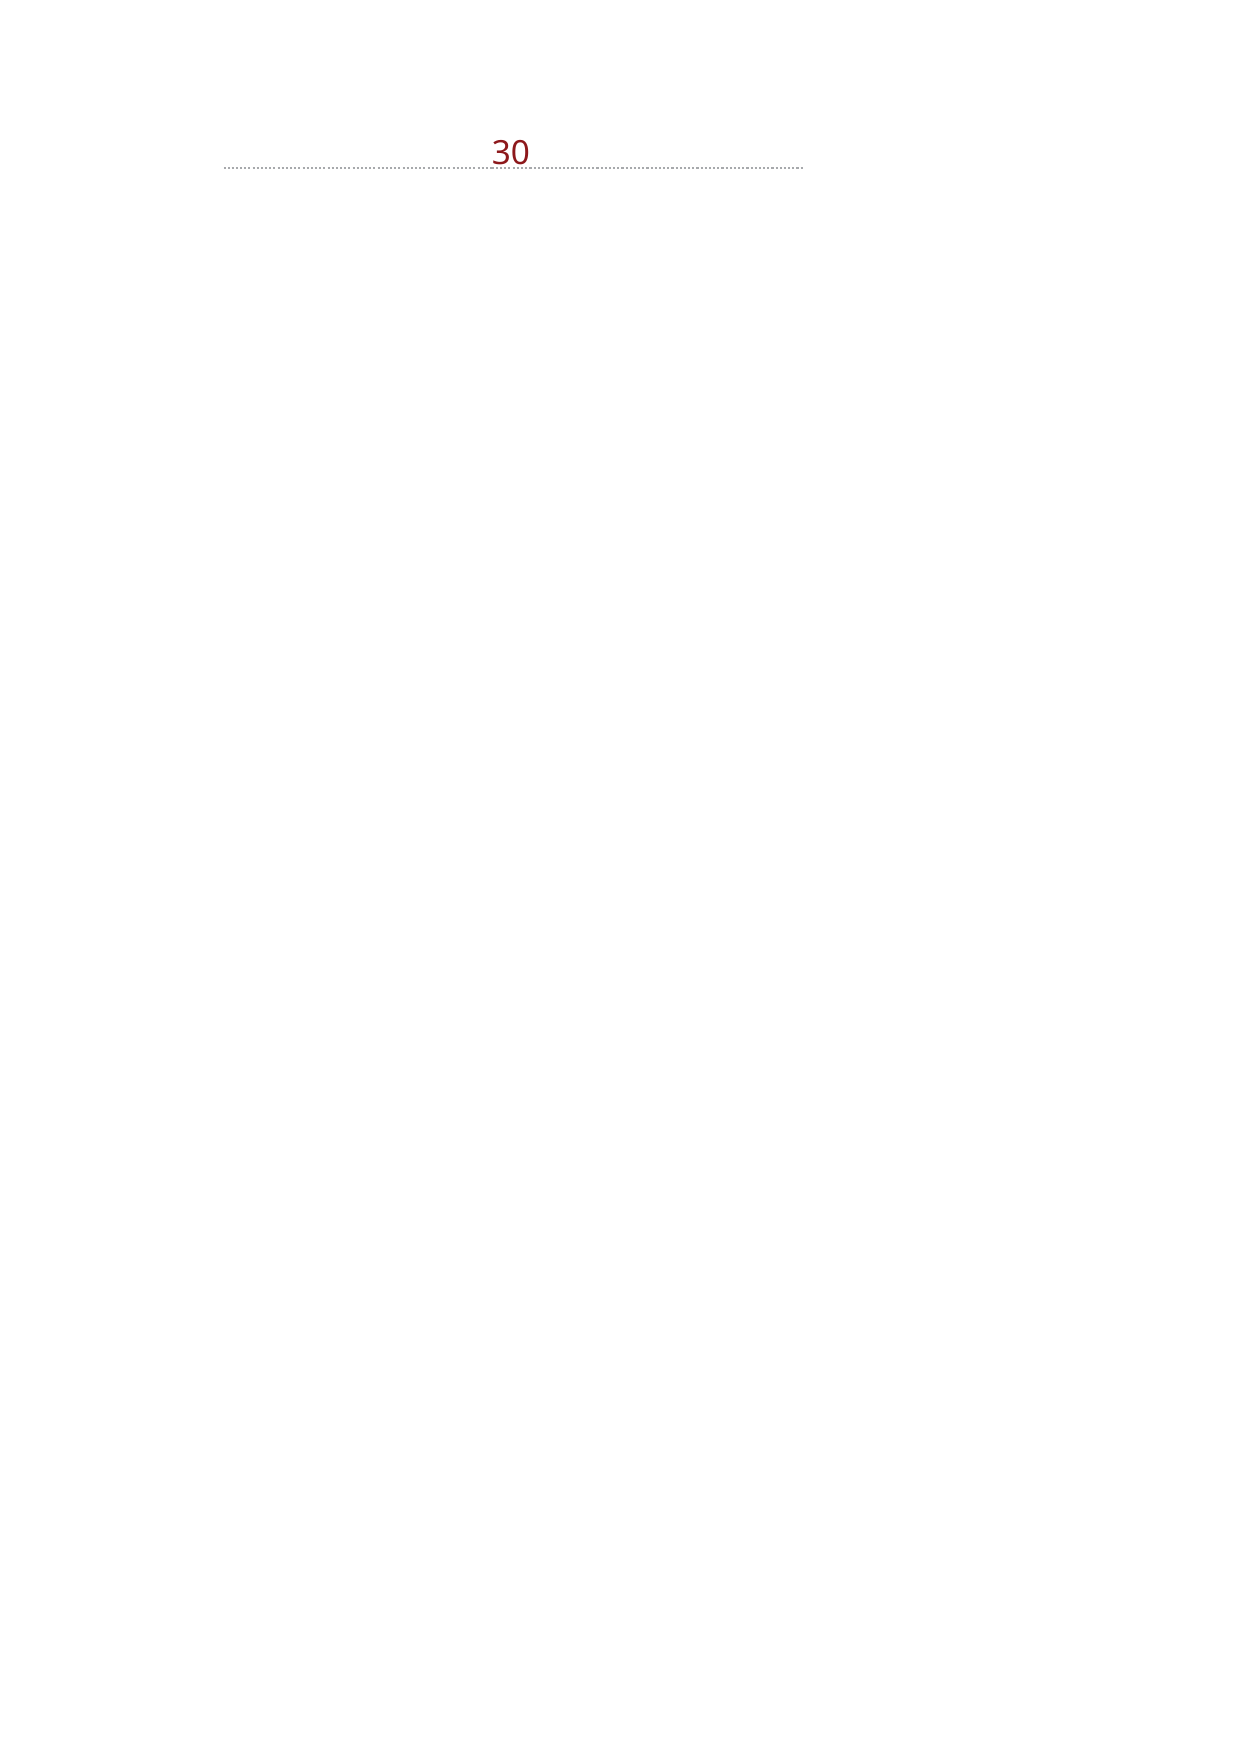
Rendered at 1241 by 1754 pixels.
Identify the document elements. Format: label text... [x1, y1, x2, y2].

text 30 [224, 129, 1240, 174]
